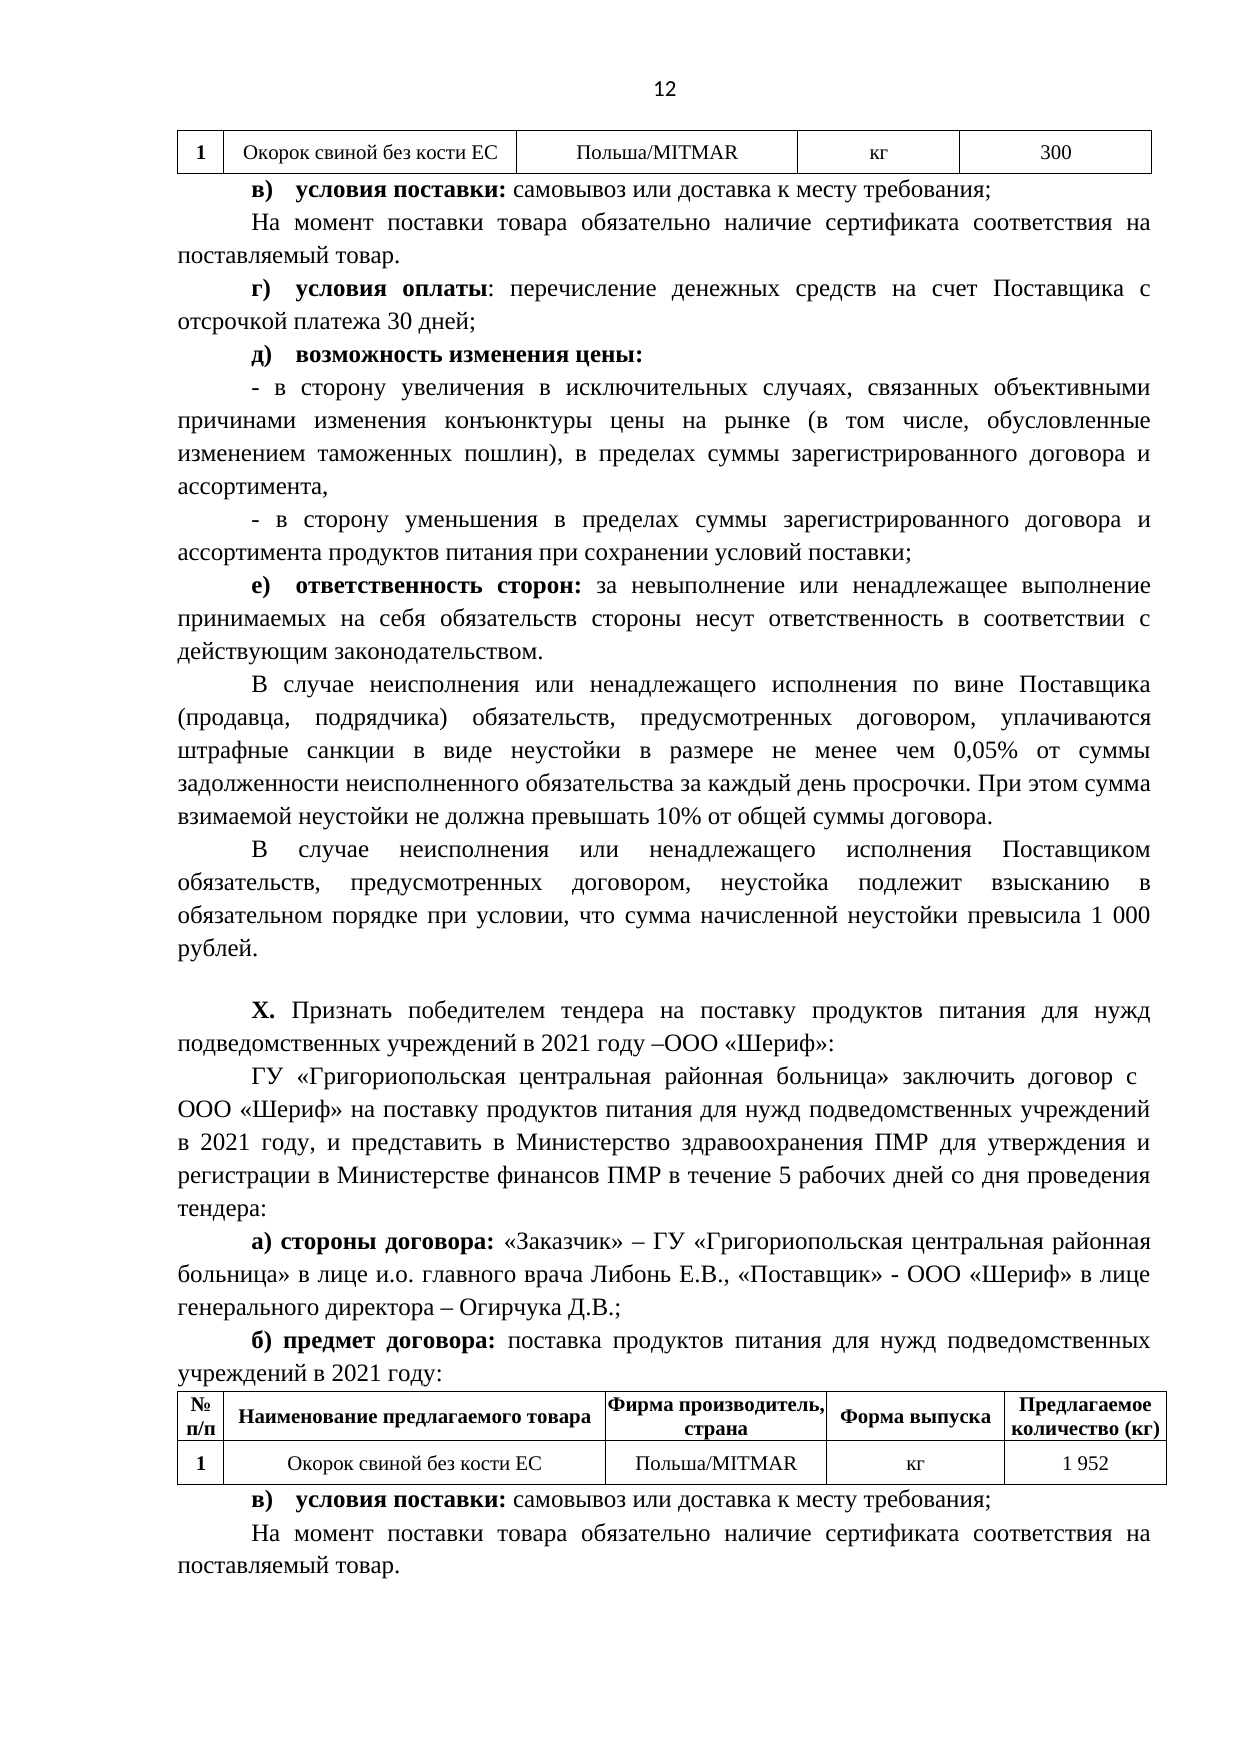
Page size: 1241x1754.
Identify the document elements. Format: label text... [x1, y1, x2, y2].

table_cell кг [827, 1441, 1004, 1483]
table_cell Окорок свиной без кости ЕС [224, 131, 516, 173]
text г) условия оплаты: перечисление денежных средств на счет Поставщика с отсрочкой платежа 30 дней; [177, 273, 1152, 334]
text в) условия поставки: самовывоз или доставка к месту требования; [177, 1485, 1152, 1513]
text На момент поставки товара обязательно наличие сертификата соответствия на поставляемый товар. [177, 207, 1152, 268]
text - в сторону увеличения в исключительных случаях, связанных объективными причинами изменения конъюнктуры цены на рынке (в том числе, обусловленные изменением таможенных пошлин), в пределах суммы зарегистрированного договора и ассортимента, [177, 372, 1152, 499]
table_header Фирма производитель, страна [606, 1392, 826, 1440]
table_cell кг [798, 131, 959, 173]
text д) возможность изменения цены: [177, 339, 1152, 367]
table_cell Окорок свиной без кости ЕС [224, 1441, 605, 1483]
text В случае неисполнения или ненадлежащего исполнения по вине Поставщика (продавца, подрядчика) обязательств, предусмотренных договором, уплачиваются штрафные санкции в виде неустойки в размере не менее чем 0,05% от суммы задолженности неисполненного обязательства за каждый день просрочки. При этом сумма взимаемой неустойки не должна превышать 10% от общей суммы договора. [177, 669, 1152, 830]
table_header Наименование предлагаемого товара [224, 1392, 605, 1440]
table_header Форма выпуска [827, 1392, 1004, 1440]
text На момент поставки товара обязательно наличие сертификата соответствия на поставляемый товар. [177, 1518, 1152, 1579]
table_header № п/п [178, 1392, 223, 1440]
text а) стороны договора: «Заказчик» – ГУ «Григориопольская центральная районная больница» в лице и.о. главного врача Либонь Е.В., «Поставщик» - ООО «Шериф» в лице генерального директора – Огирчука Д.В.; [177, 1226, 1152, 1321]
table_cell 1 [178, 131, 223, 173]
text Х. Признать победителем тендера на поставку продуктов питания для нужд подведомственных учреждений в 2021 году –ООО «Шериф»: [177, 995, 1152, 1057]
table_cell 300 [960, 131, 1151, 173]
text б) предмет договора: поставка продуктов питания для нужд подведомственных учреждений в 2021 году: [177, 1325, 1152, 1387]
table_cell Польша/MITMAR [606, 1441, 826, 1483]
text В случае неисполнения или ненадлежащего исполнения Поставщиком обязательств, предусмотренных договором, неустойка подлежит взысканию в обязательном порядке при условии, что сумма начисленной неустойки превысила 1 000 рублей. [177, 834, 1152, 962]
table_cell 1 952 [1005, 1441, 1166, 1483]
text ГУ «Григориопольская центральная районная больница» заключить договор с ООО «Шериф» на поставку продуктов питания для нужд подведомственных учреждений в 2021 году, и представить в Министерство здравоохранения ПМР для утверждения и регистрации в Министерстве финансов ПМР в течение 5 рабочих дней со дня проведения тендера: [177, 1061, 1152, 1222]
text е) ответственность сторон: за невыполнение или ненадлежащее выполнение принимаемых на себя обязательств стороны несут ответственность в соответствии с действующим законодательством. [177, 570, 1152, 665]
text в) условия поставки: самовывоз или доставка к месту требования; [177, 174, 1152, 202]
table_cell 1 [178, 1441, 223, 1483]
text - в сторону уменьшения в пределах суммы зарегистрированного договора и ассортимента продуктов питания при сохранении условий поставки; [177, 504, 1152, 566]
table_header Предлагаемое количество (кг) [1005, 1392, 1166, 1440]
table_cell Польша/MITMAR [517, 131, 797, 173]
